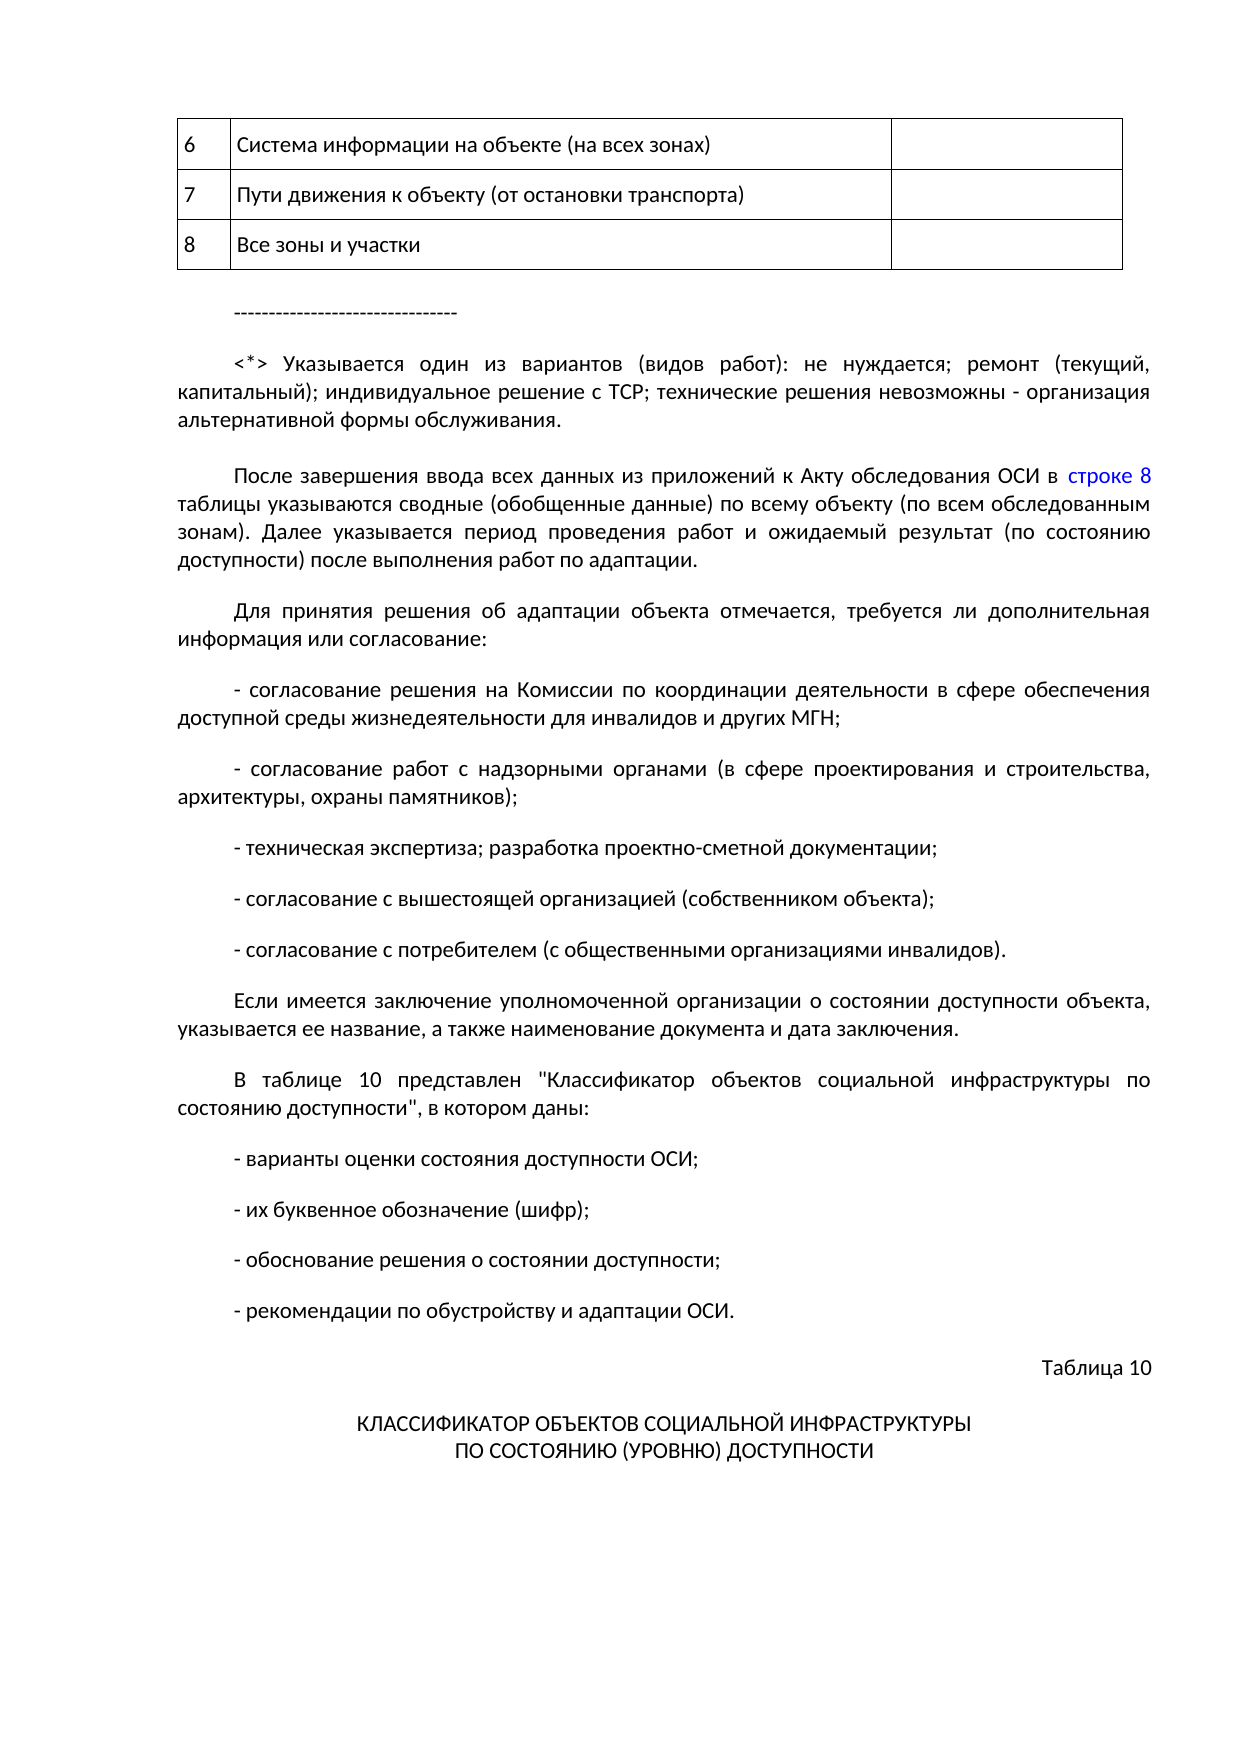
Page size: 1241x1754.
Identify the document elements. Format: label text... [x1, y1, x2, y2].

text Для принятия решения об адаптации объекта отмечается, требуется ли дополнительная информация или согласование: [177, 596, 1152, 652]
text - согласование работ с надзорными органами (в сфере проектирования и строительства, архитектуры, охраны памятников); [177, 754, 1152, 810]
text - согласование с потребителем (с общественными организациями инвалидов). [177, 935, 1152, 963]
text КЛАССИФИКАТОР ОБЪЕКТОВ СОЦИАЛЬНОЙ ИНФРАСТРУКТУРЫ [177, 1409, 1152, 1437]
text - техническая экспертиза; разработка проектно-сметной документации; [177, 833, 1152, 861]
table_cell [892, 119, 1122, 168]
text - обоснование решения о состоянии доступности; [177, 1246, 1152, 1274]
table_cell [892, 170, 1122, 219]
table_cell 7 [178, 170, 230, 219]
text В таблице 10 представлен "Классификатор объектов социальной инфраструктуры по состоянию доступности", в котором даны: [177, 1065, 1152, 1121]
text -------------------------------- [177, 298, 1152, 326]
table_cell 8 [178, 220, 230, 269]
text ПО СОСТОЯНИЮ (УРОВНЮ) ДОСТУПНОСТИ [177, 1437, 1152, 1465]
text - варианты оценки состояния доступности ОСИ; [177, 1144, 1152, 1172]
text Если имеется заключение уполномоченной организации о состоянии доступности объекта, указывается ее название, а также наименование документа и дата заключения. [177, 986, 1152, 1042]
table_cell Все зоны и участки [231, 220, 891, 269]
text - их буквенное обозначение (шифр); [177, 1195, 1152, 1223]
table_cell Пути движения к объекту (от остановки транспорта) [231, 170, 891, 219]
text После завершения ввода всех данных из приложений к Акту обследования ОСИ в строке 8 таблицы указываются сводные (обобщенные данные) по всему объекту (по всем обследованным зонам). Далее указывается период проведения работ и ожидаемый результат (по состоянию доступности) после выполнения работ по адаптации. [177, 461, 1152, 573]
text <*> Указывается один из вариантов (видов работ): не нуждается; ремонт (текущий, капитальный); индивидуальное решение с ТСР; технические решения невозможны - организация альтернативной формы обслуживания. [177, 349, 1152, 433]
table_cell 6 [178, 119, 230, 168]
text - рекомендации по обустройству и адаптации ОСИ. [177, 1297, 1152, 1324]
table_cell [892, 220, 1122, 269]
table_cell Система информации на объекте (на всех зонах) [231, 119, 891, 168]
text Таблица 10 [177, 1353, 1152, 1381]
text - согласование решения на Комиссии по координации деятельности в сфере обеспечения доступной среды жизнедеятельности для инвалидов и других МГН; [177, 675, 1152, 731]
text - согласование с вышестоящей организацией (собственником объекта); [177, 884, 1152, 912]
